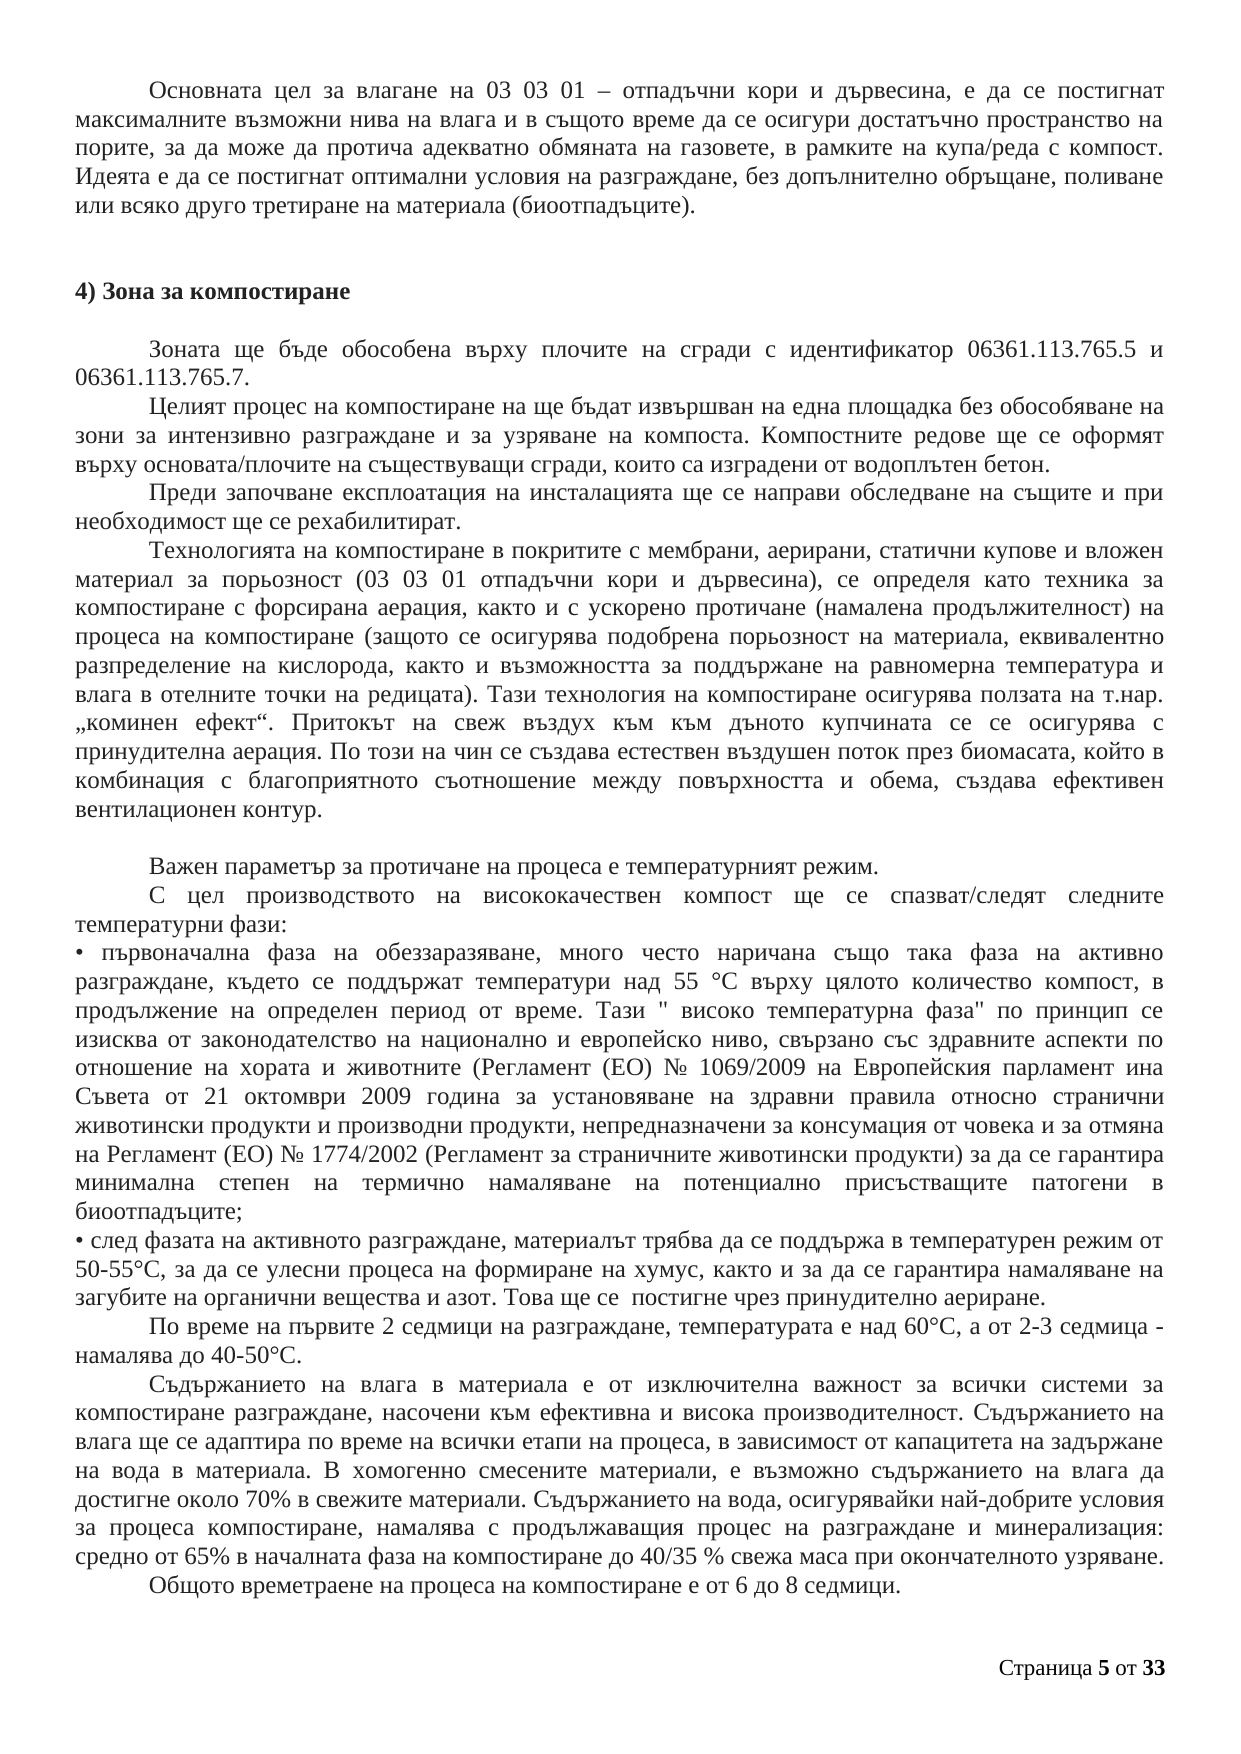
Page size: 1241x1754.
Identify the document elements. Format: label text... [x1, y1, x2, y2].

text Преди започване експлоатация на инсталацията ще се направи обследване на същите и при необходимост ще се рехабилитират. [75, 477, 1165, 535]
text • първоначална фаза на обеззаразяване, много често наричана също така фаза на активно разграждане, където се поддържат температури над 55 °C върху цялото количество компост, в продължение на определен период от време. Тази " високо температурна фаза" по принцип се изисква от законодателство на национално и европейско ниво, свързано със здравните аспекти по отношение на хората и животните (Регламент (ЕО) № 1069/2009 на Европейския парламент ина Съвета от 21 октомври 2009 година за установяване на здравни правила относно странични животински продукти и производни продукти, непредназначени за консумация от човека и за отмяна на Регламент (ЕО) № 1774/2002 (Регламент за страничните животински продукти) за да се гарантира минимална степен на термично намаляване на потенциално присъстващите патогени в биоотпадъците; [75, 937, 1165, 1225]
text 4) Зона за компостиране [75, 276, 1165, 305]
text Важен параметър за протичане на процеса е температурният режим. [75, 851, 1165, 880]
text С цел производството на висококачествен компост ще се спазват/следят следните температурни фази: [75, 880, 1165, 937]
text • след фазата на активното разграждане, материалът трябва да се поддържа в температурен режим от 50-55°С, за да се улесни процеса на формиране на хумус, както и за да се гарантира намаляване на загубите на органични вещества и азот. Това ще се постигне чрез принудително аериране. [75, 1225, 1165, 1311]
text Основната цел за влагане на 03 03 01 – отпадъчни кори и дървесина, е да се постигнат максималните възможни нива на влага и в същото време да се осигури достатъчно пространство на порите, за да може да протича адекватно обмяната на газовете, в рамките на купа/реда с компост. Идеята е да се постигнат оптимални условия на разграждане, без допълнително обръщане, поливане или всяко друго третиране на материала (биоотпадъците). [75, 75, 1165, 219]
text Технологията на компостиране в покритите с мембрани, аерирани, статични купове и вложен материал за порьозност (03 03 01 отпадъчни кори и дървесина), се определя като техника за компостиране с форсирана аерация, както и с ускорено протичане (намалена продължителност) на процеса на компостиране (защото се осигурява подобрена порьозност на материала, еквивалентно разпределение на кислорода, както и възможността за поддържане на равномерна температура и влага в отелните точки на редицата). Тази технология на компостиране осигурява ползата на т.нар. „коминен ефект“. Притокът на свеж въздух към към дъното купчината се се осигурява с принудителна аерация. По този на чин се създава естествен въздушен поток през биомасата, който в комбинация с благоприятното съотношение между повърхността и обема, създава ефективен вентилационен контур. [75, 535, 1165, 822]
text Зоната ще бъде обособена върху плочите на сгради с идентификатор 06361.113.765.5 и 06361.113.765.7. [75, 334, 1165, 391]
text Общото времетраене на процеса на компостиране е от 6 до 8 седмици. [75, 1570, 1165, 1599]
text Съдържанието на влага в материала е от изключителна важност за всички системи за компостиране разграждане, насочени към ефективна и висока производителност. Съдържанието на влага ще се адаптира по време на всички етапи на процеса, в зависимост от капацитета на задържане на вода в материала. В хомогенно смесените материали, е възможно съдържанието на влага да достигне около 70% в свежите материали. Съдържанието на вода, осигурявайки най-добрите условия за процеса компостиране, намалява с продължаващия процес на разграждане и минерализация: средно от 65% в началната фаза на компостиране до 40/35 % свежа маса при окончателното узряване. [75, 1369, 1165, 1570]
text По време на първите 2 седмици на разграждане, температурата е над 60°С, а от 2-3 седмица - намалява до 40-50°С. [75, 1311, 1165, 1369]
text Целият процес на компостиране на ще бъдат извършван на една площадка без обособяване на зони за интензивно разграждане и за узряване на компоста. Компостните редове ще се оформят върху основата/плочите на съществуващи сгради, които са изградени от водоплътен бетон. [75, 391, 1165, 477]
